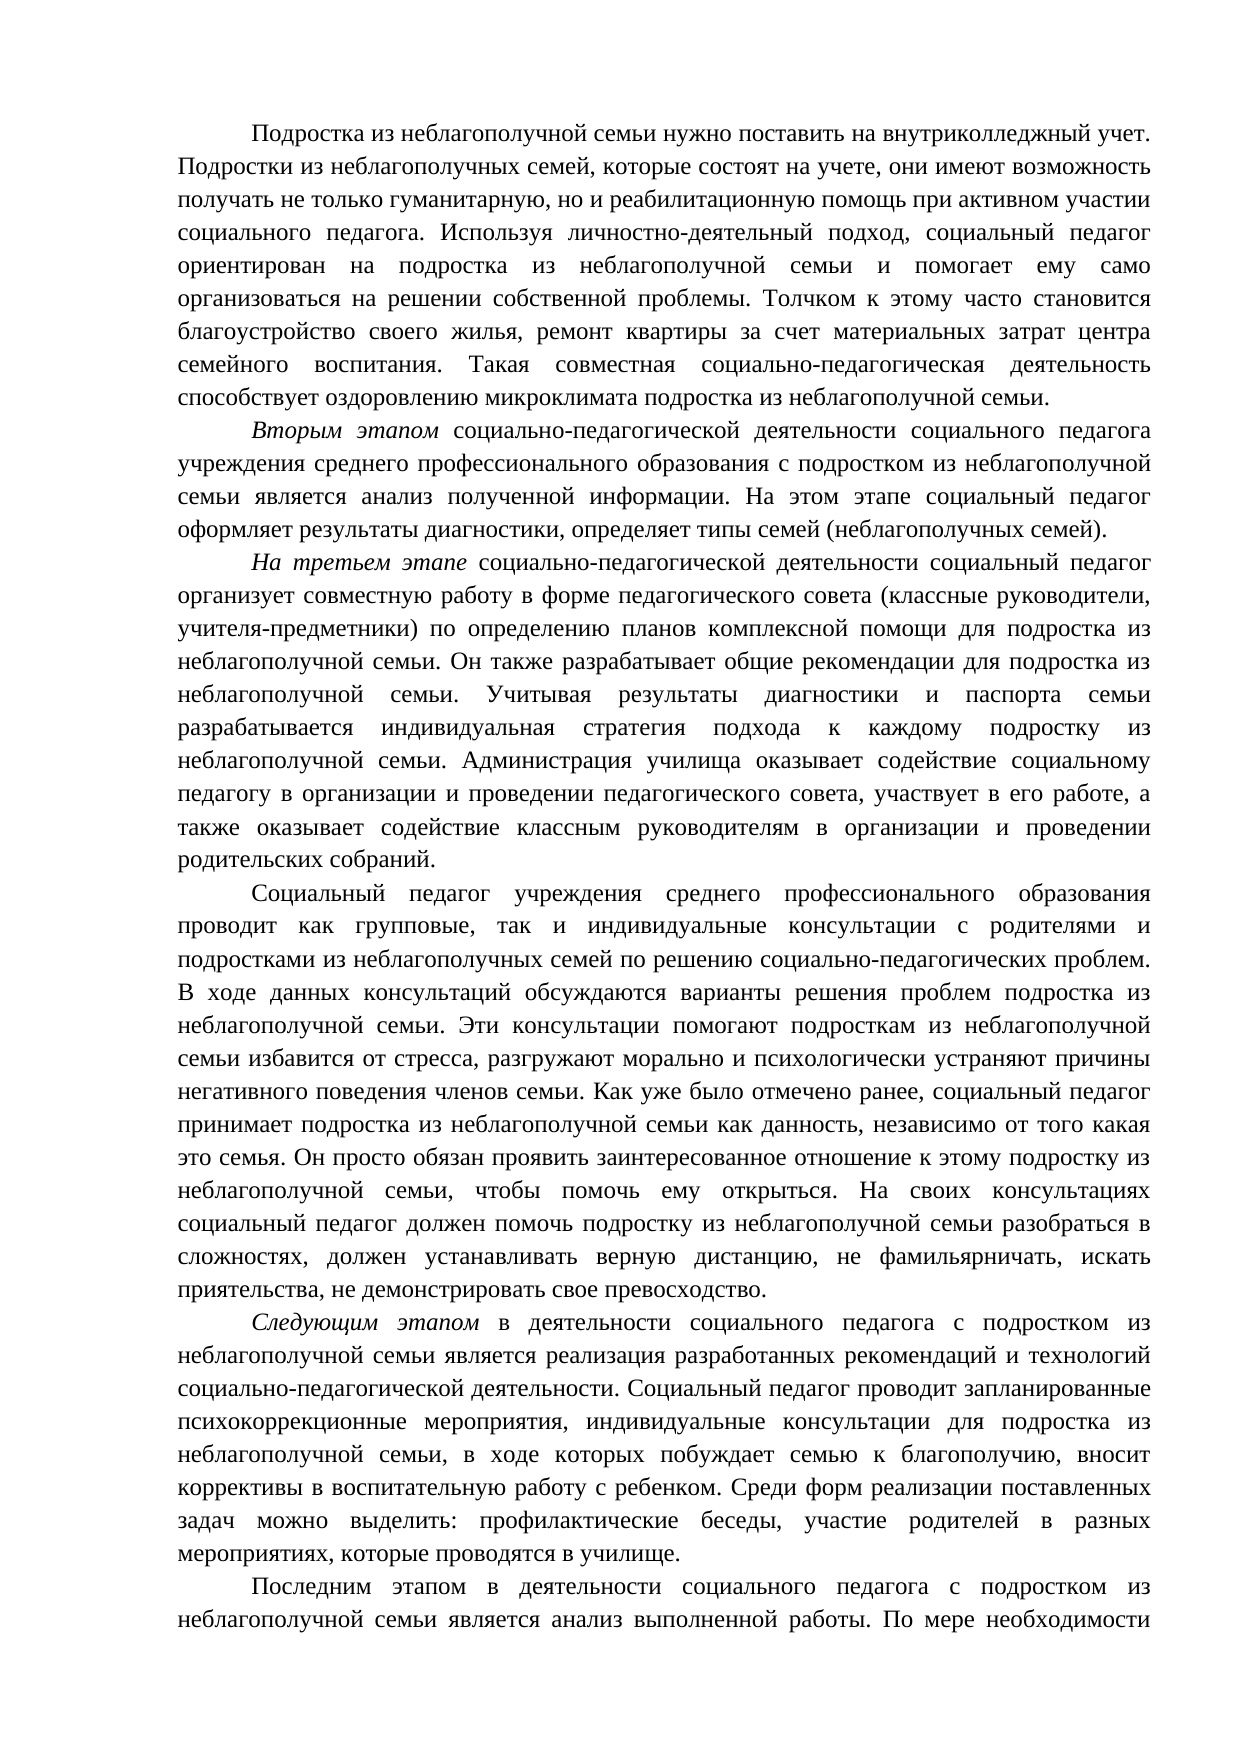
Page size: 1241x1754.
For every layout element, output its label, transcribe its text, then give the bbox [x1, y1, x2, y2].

text На третьем этапе социально-педагогической деятельности социальный педагог организует совместную работу в форме педагогического совета (классные руководители, учителя-предметники) по определению планов комплексной помощи для подростка из неблагополучной семьи. Он также разрабатывает общие рекомендации для подростка из неблагополучной семьи. Учитывая результаты диагностики и паспорта семьи разрабатывается индивидуальная стратегия подхода к каждому подростку из неблагополучной семьи. Администрация училища оказывает содействие социальному педагогу в организации и проведении педагогического совета, участвует в его работе, а также оказывает содействие классным руководителям в организации и проведении родительских собраний. [177, 547, 1152, 873]
text Вторым этапом социально-педагогической деятельности социального педагога учреждения среднего профессионального образования с подростком из неблагополучной семьи является анализ полученной информации. На этом этапе социальный педагог оформляет результаты диагностики, определяет типы семей (неблагополучных семей). [177, 415, 1152, 543]
text Социальный педагог учреждения среднего профессионального образования проводит как групповые, так и индивидуальные консультации с родителями и подростками из неблагополучных семей по решению социально-педагогических проблем. В ходе данных консультаций обсуждаются варианты решения проблем подростка из неблагополучной семьи. Эти консультации помогают подросткам из неблагополучной семьи избавится от стресса, разгружают морально и психологически устраняют причины негативного поведения членов семьи. Как уже было отмечено ранее, социальный педагог принимает подростка из неблагополучной семьи как данность, независимо от того какая это семья. Он просто обязан проявить заинтересованное отношение к этому подростку из неблагополучной семьи, чтобы помочь ему открыться. На своих консультациях социальный педагог должен помочь подростку из неблагополучной семьи разобраться в сложностях, должен устанавливать верную дистанцию, не фамильярничать, искать приятельства, не демонстрировать свое превосходство. [177, 878, 1152, 1303]
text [177, 1571, 1152, 1633]
text Следующим этапом в деятельности социального педагога с подростком из неблагополучной семьи является реализация разработанных рекомендаций и технологий социально-педагогической деятельности. Социальный педагог проводит запланированные психокоррекционные мероприятия, индивидуальные консультации для подростка из неблагополучной семьи, в ходе которых побуждает семью к благополучию, вносит коррективы в воспитательную работу с ребенком. Среди форм реализации поставленных задач можно выделить: профилактические беседы, участие родителей в разных мероприятиях, которые проводятся в училище. [177, 1307, 1152, 1567]
text Подростка из неблагополучной семьи нужно поставить на внутриколледжный учет. Подростки из неблагополучных семей, которые состоят на учете, они имеют возможность получать не только гуманитарную, но и реабилитационную помощь при активном участии социального педагога. Используя личностно-деятельный подход, социальный педагог ориентирован на подростка из неблагополучной семьи и помогает ему само организоваться на решении собственной проблемы. Толчком к этому часто становится благоустройство своего жилья, ремонт квартиры за счет материальных затрат центра семейного воспитания. Такая совместная социально-педагогическая деятельность способствует оздоровлению микроклимата подростка из неблагополучной семьи. [177, 118, 1152, 411]
